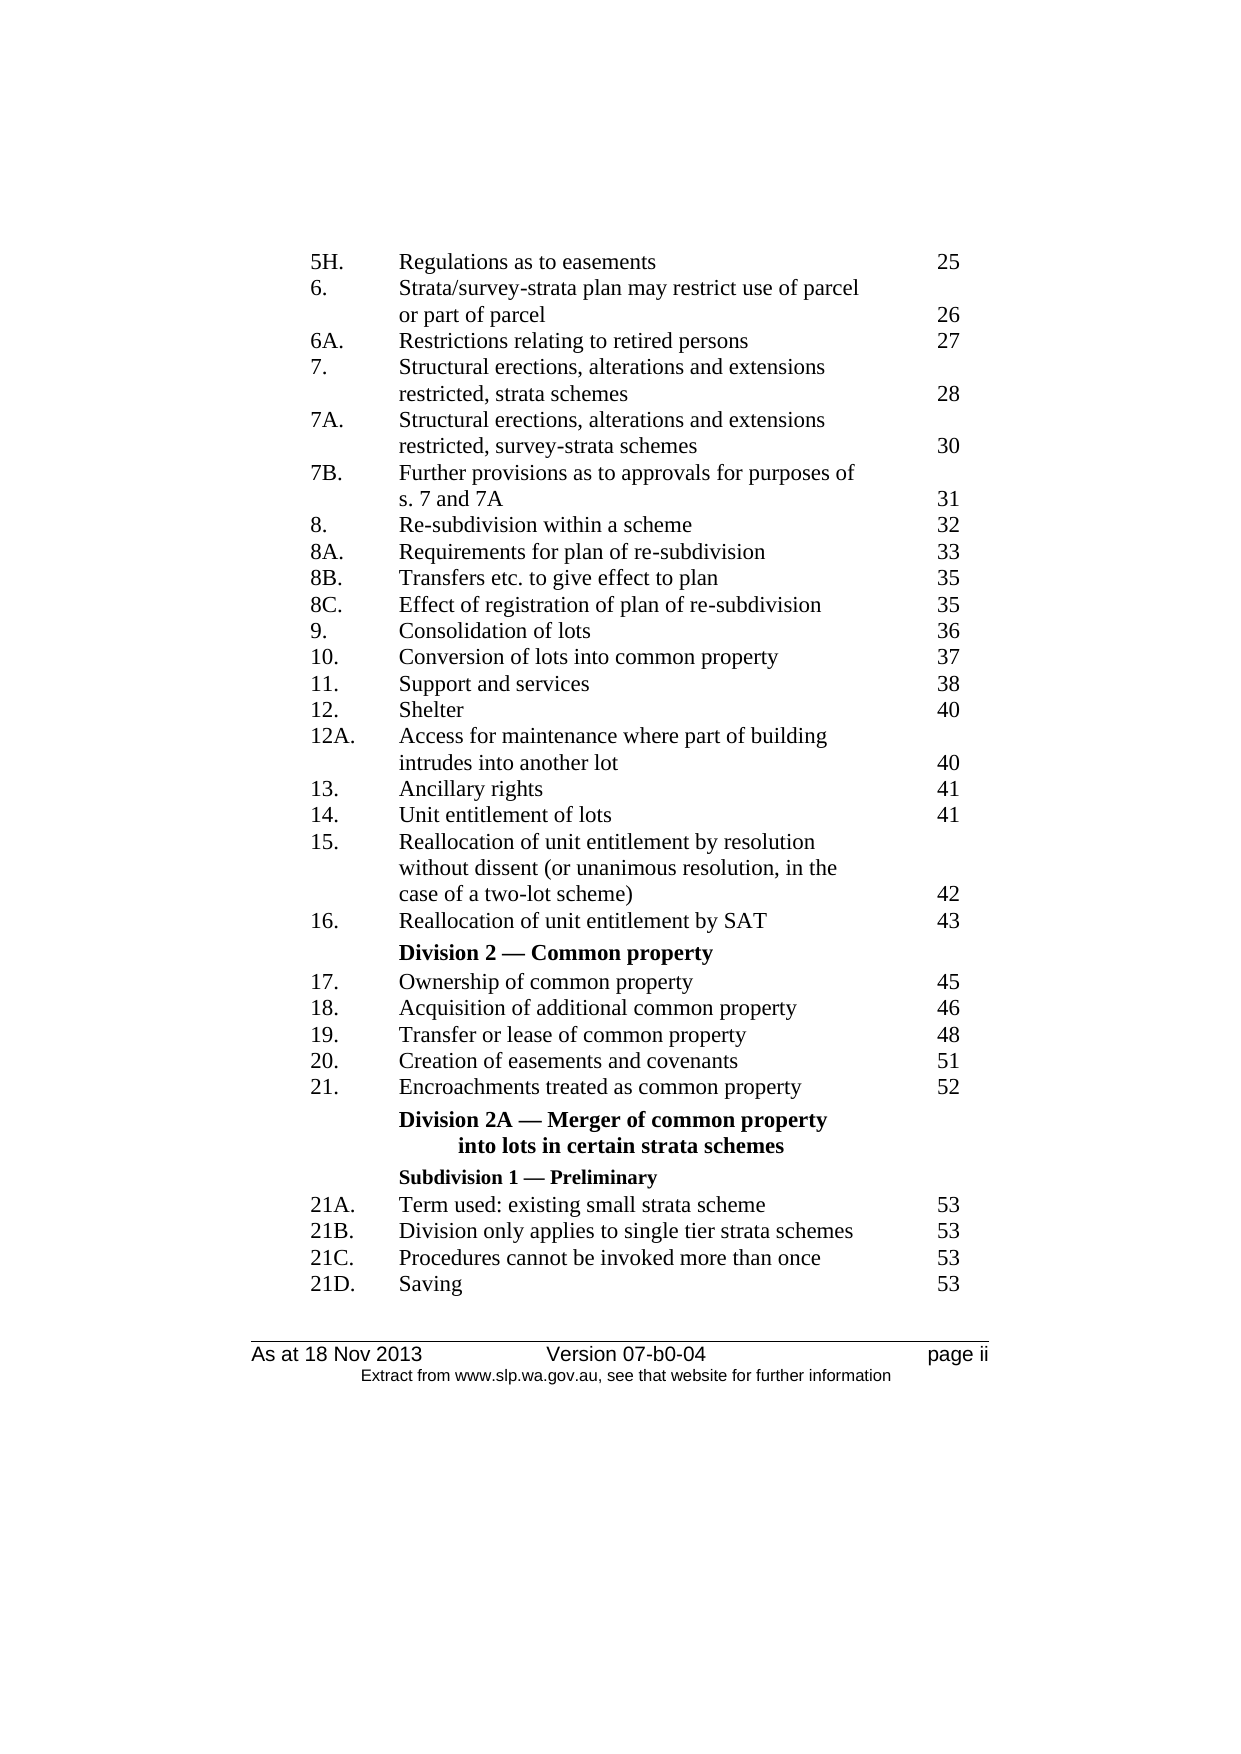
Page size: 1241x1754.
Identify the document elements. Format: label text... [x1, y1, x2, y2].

text 5H. Regulations as to easements 25 [310, 248, 871, 274]
text 7B. Further provisions as to approvals for purposes of s. 7 and 7A 31 [310, 459, 871, 512]
text Division 2 — Common property [399, 939, 871, 966]
text 6. Strata/survey-strata plan may restrict use of parcel or part of parcel 26 [310, 274, 871, 327]
text 21. Encroachments treated as common property 52 [310, 1073, 871, 1100]
text 7. Structural erections, alterations and extensions restricted, strata schemes 28 [310, 353, 871, 406]
text 12A. Access for maintenance where part of building intrudes into another lot 40 [310, 722, 871, 775]
text 8. Re-subdivision within a scheme 32 [310, 512, 871, 538]
text 8A. Requirements for plan of re-subdivision 33 [310, 538, 871, 564]
text 15. Reallocation of unit entitlement by resolution without dissent (or unanimous resolution, in the case of a two-lot scheme) 42 [310, 828, 871, 907]
text 21C. Procedures cannot be invoked more than once 53 [310, 1244, 871, 1270]
text 10. Conversion of lots into common property 37 [310, 643, 871, 670]
text 11. Support and services 38 [310, 670, 871, 696]
text 12. Shelter 40 [310, 696, 871, 722]
text 9. Consolidation of lots 36 [310, 617, 871, 643]
text 21A. Term used: existing small strata scheme 53 [310, 1191, 871, 1217]
text 19. Transfer or lease of common property 48 [310, 1021, 871, 1047]
text 6A. Restrictions relating to retired persons 27 [310, 327, 871, 353]
text 18. Acquisition of additional common property 46 [310, 994, 871, 1021]
text 16. Reallocation of unit entitlement by SAT 43 [310, 907, 871, 933]
text 14. Unit entitlement of lots 41 [310, 801, 871, 828]
text 17. Ownership of common property 45 [310, 968, 871, 994]
text 21D. Saving 53 [310, 1270, 871, 1296]
text Division 2A — Merger of common property into lots in certain strata schemes [399, 1106, 871, 1159]
text Subdivision 1 — Preliminary [399, 1165, 871, 1189]
text 7A. Structural erections, alterations and extensions restricted, survey-strata schemes 30 [310, 406, 871, 459]
text 8B. Transfers etc. to give effect to plan 35 [310, 564, 871, 591]
text 21B. Division only applies to single tier strata schemes 53 [310, 1217, 871, 1244]
text 13. Ancillary rights 41 [310, 775, 871, 801]
text 20. Creation of easements and covenants 51 [310, 1047, 871, 1073]
text 8C. Effect of registration of plan of re-subdivision 35 [310, 591, 871, 617]
